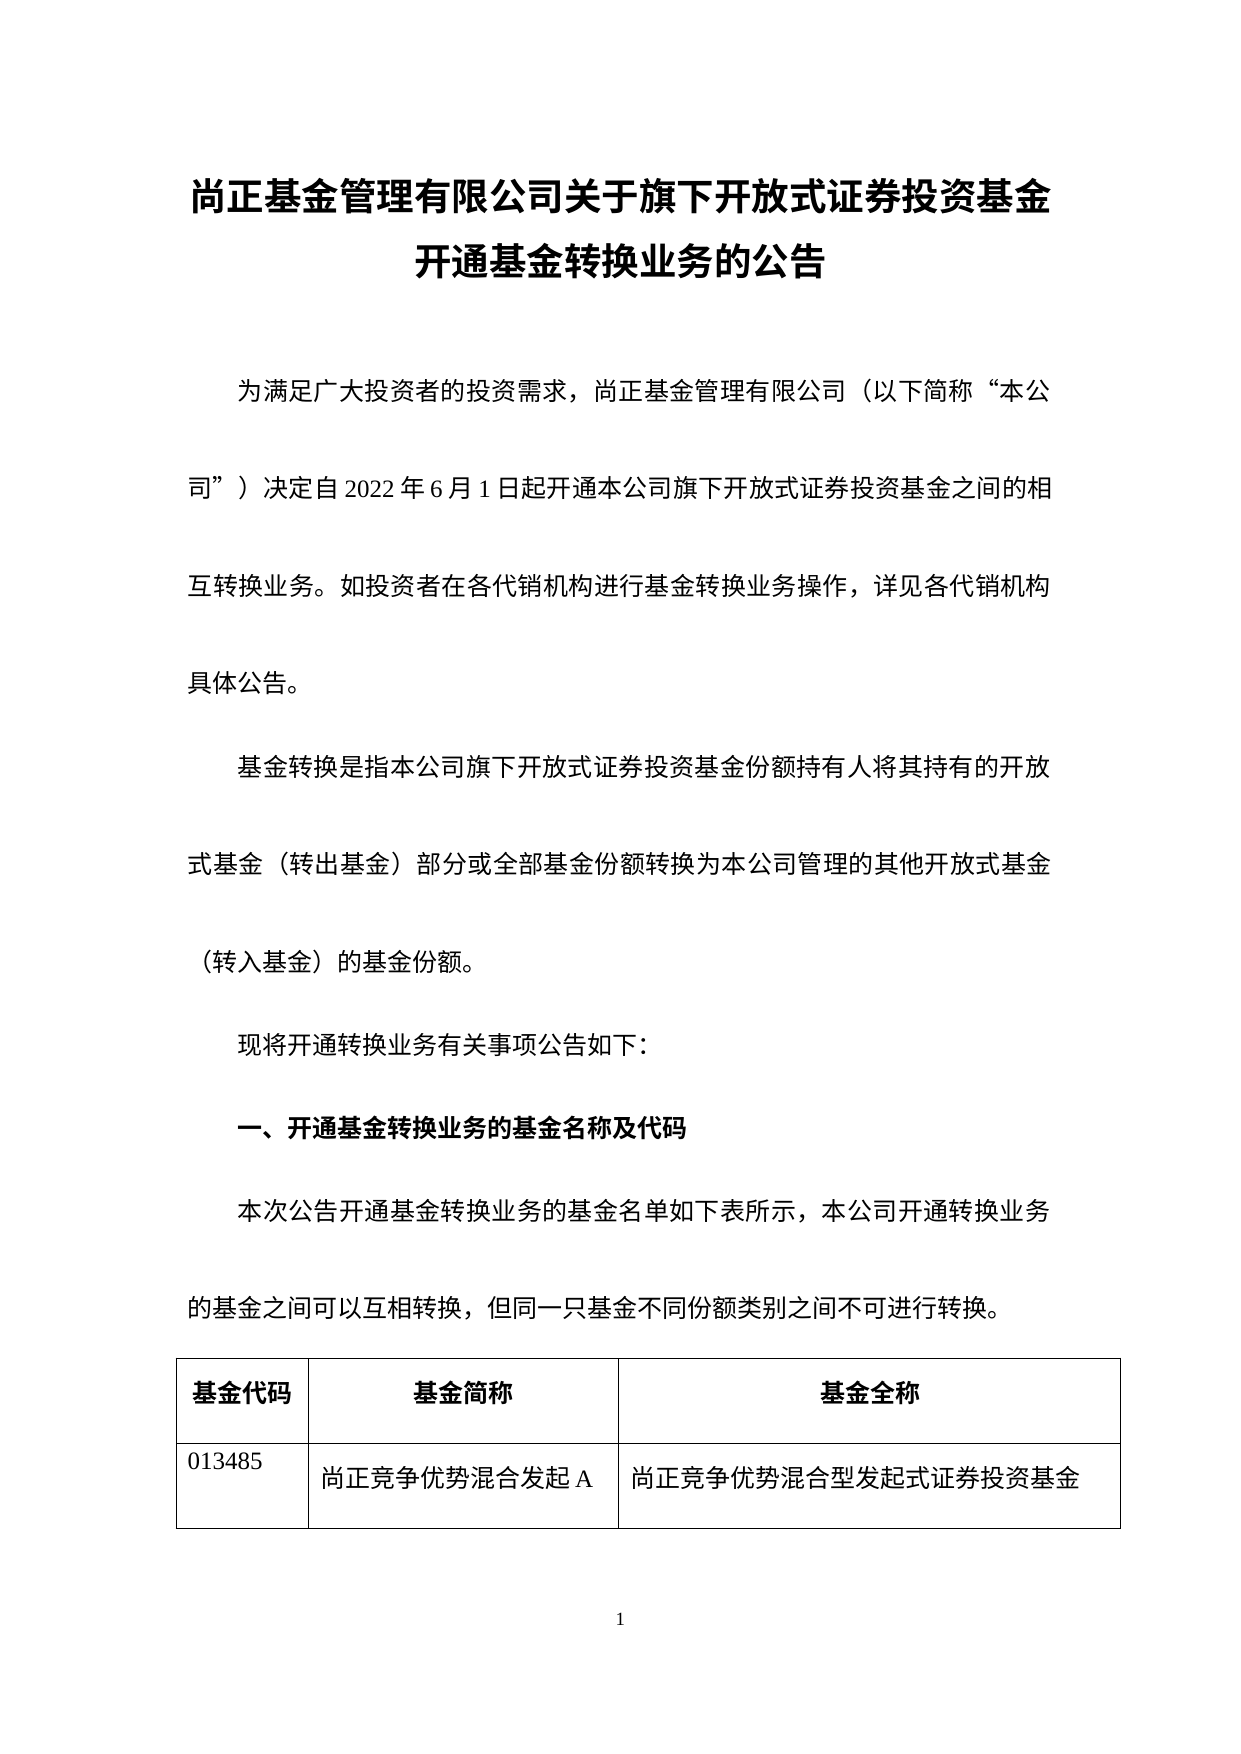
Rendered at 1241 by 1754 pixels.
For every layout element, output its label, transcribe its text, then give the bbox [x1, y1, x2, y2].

table_cell 尚正竞争优势混合发起A [309, 1444, 618, 1528]
table_header 基金全称 [619, 1359, 1120, 1443]
table_header 基金简称 [309, 1359, 618, 1443]
table_cell 013485 [177, 1444, 308, 1528]
text 现将开通转换业务有关事项公告如下： [187, 1011, 1053, 1076]
text 尚正基金管理有限公司关于旗下开放式证券投资基金开通基金转换业务的公告 [187, 162, 1053, 292]
text 一、开通基金转换业务的基金名称及代码 [187, 1094, 1053, 1159]
table_header 基金代码 [177, 1359, 308, 1443]
text 为满足广大投资者的投资需求，尚正基金管理有限公司（以下简称“本公司”）决定自2022年6月1日起开通本公司旗下开放式证券投资基金之间的相互转换业务。如投资者在各代销机构进行基金转换业务操作，详见各代销机构具体公告。 [187, 357, 1053, 714]
table_cell 尚正竞争优势混合型发起式证券投资基金 [619, 1444, 1120, 1528]
text 本次公告开通基金转换业务的基金名单如下表所示，本公司开通转换业务的基金之间可以互相转换，但同一只基金不同份额类别之间不可进行转换。 [187, 1177, 1053, 1339]
text 基金转换是指本公司旗下开放式证券投资基金份额持有人将其持有的开放式基金（转出基金）部分或全部基金份额转换为本公司管理的其他开放式基金（转入基金）的基金份额。 [187, 733, 1053, 993]
